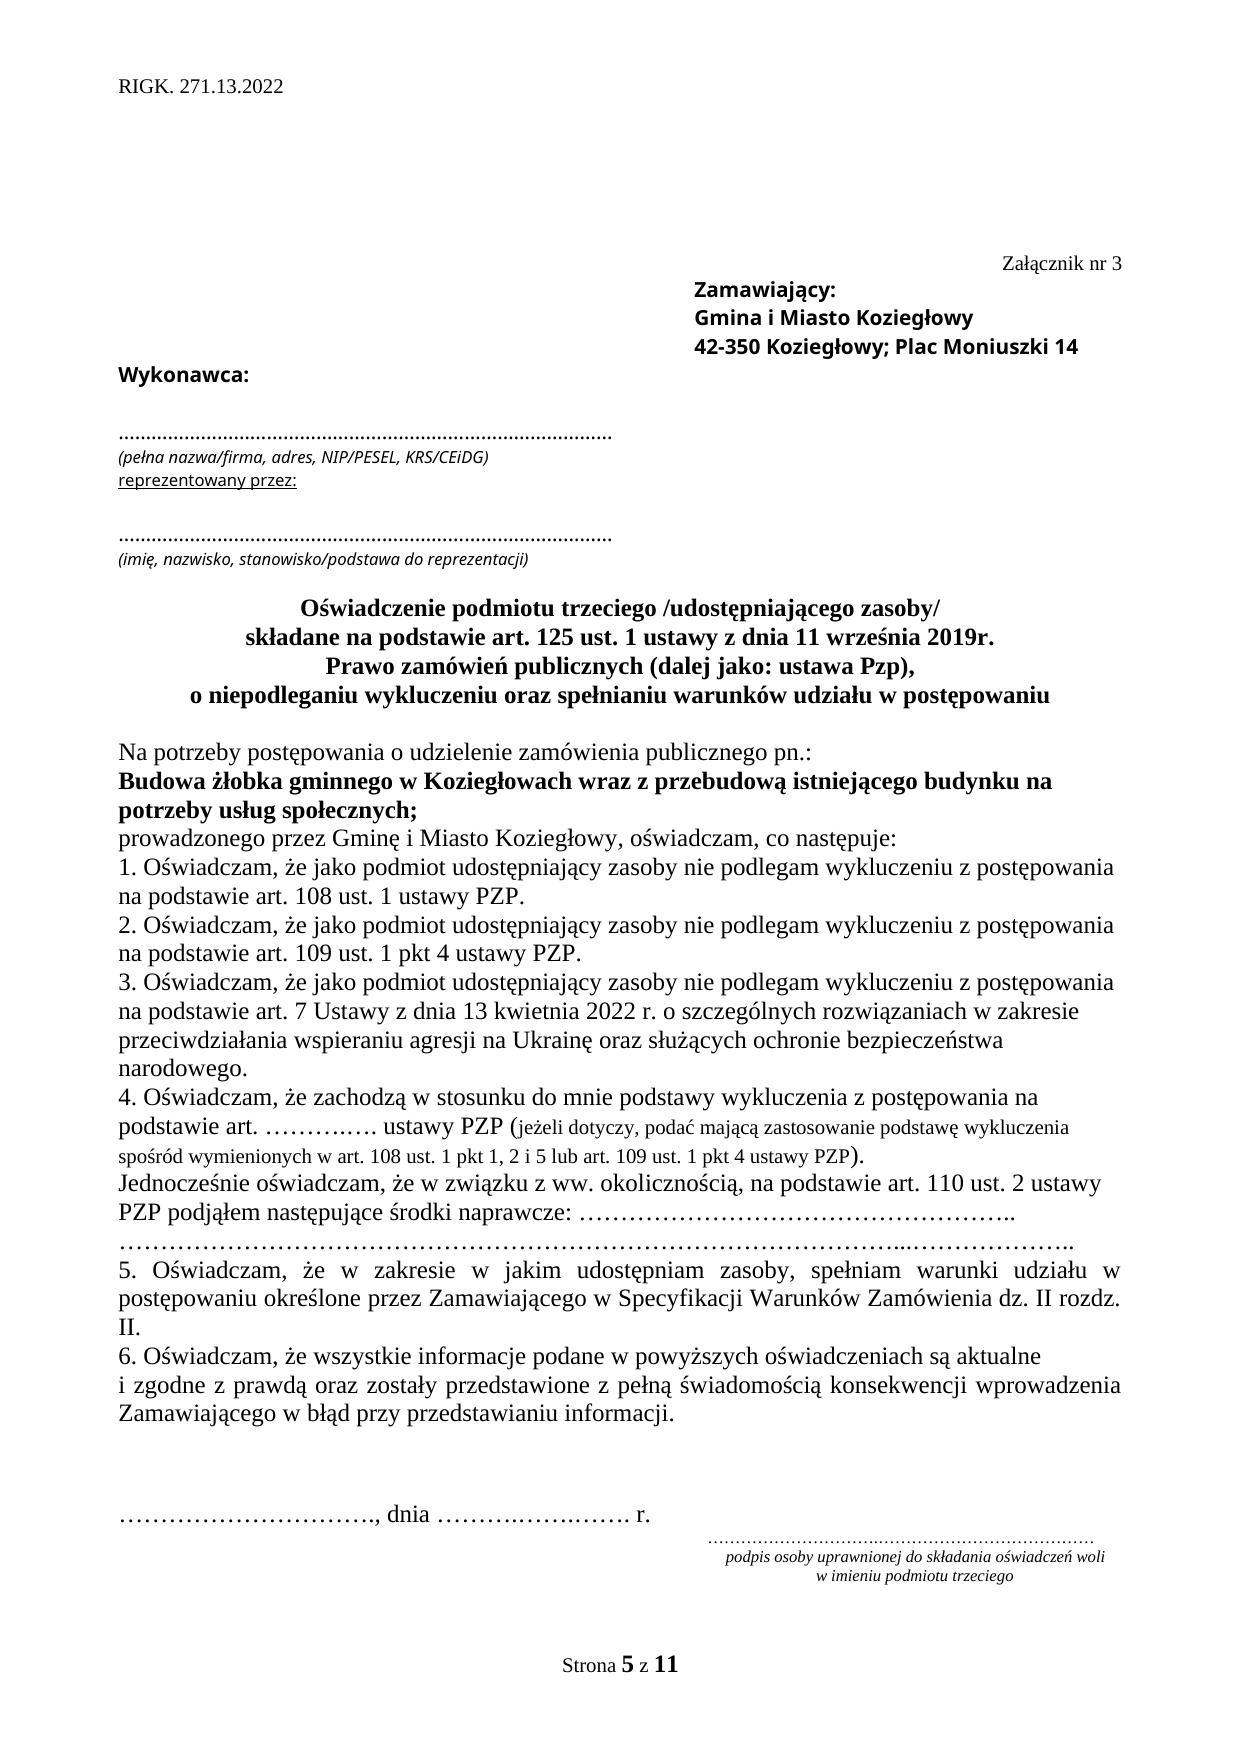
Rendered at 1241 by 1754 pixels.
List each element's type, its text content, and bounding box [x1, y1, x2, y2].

text Jednocześnie oświadczam, że w związku z ww. okolicznością, na podstawie art. 110 ust. 2 ustawy PZP podjąłem następujące środki naprawcze: …………………………………………….. …………………………………………………………………………………...……………….. [118, 1168, 1122, 1255]
text Zamawiający: [694, 275, 1122, 303]
text Gmina i Miasto Koziegłowy [694, 303, 1122, 332]
text Prawo zamówień publicznych (dalej jako: ustawa Pzp), [118, 651, 1122, 680]
text 6. Oświadczam, że wszystkie informacje podane w powyższych oświadczeniach są aktualne [118, 1341, 1122, 1370]
text ………………………….………………………………… [679, 1528, 1122, 1547]
text (pełna nazwa/firma, adres, NIP/PESEL, KRS/CEiDG) [118, 446, 1122, 468]
text 5. Oświadczam, że w zakresie w jakim udostępniam zasoby, spełniam warunki udziału w postępowaniu określone przez Zamawiającego w Specyfikacji Warunków Zamówienia dz. II rozdz. II. [118, 1255, 1122, 1341]
text ……………………………………………………………………………… [118, 417, 1122, 446]
text i zgodne z prawdą oraz zostały przedstawione z pełną świadomością konsekwencji wprowadzenia Zamawiającego w błąd przy przedstawianiu informacji. [118, 1370, 1122, 1427]
text Wykonawca: [118, 360, 1122, 389]
text Załącznik nr 3 [118, 251, 1122, 275]
text reprezentowany przez: [118, 468, 1122, 491]
text 3. Oświadczam, że jako podmiot udostępniający zasoby nie podlegam wykluczeniu z postępowania na podstawie art. 7 Ustawy z dnia 13 kwietnia 2022 r. o szczególnych rozwiązaniach w zakresie przeciwdziałania wspieraniu agresji na Ukrainę oraz służących ochronie bezpieczeństwa narodowego. [118, 967, 1122, 1082]
text 1. Oświadczam, że jako podmiot udostępniający zasoby nie podlegam wykluczeniu z postępowania na podstawie art. 108 ust. 1 ustawy PZP. [118, 852, 1122, 910]
text w imieniu podmiotu trzeciego [709, 1566, 1122, 1585]
list Na potrzeby postępowania o udzielenie zamówienia publicznego pn.: [118, 737, 1122, 766]
text prowadzonego przez Gminę i Miasto Koziegłowy, oświadczam, co następuje: [118, 823, 1122, 852]
text Budowa żłobka gminnego w Koziegłowach wraz z przebudową istniejącego budynku na potrzeby usług społecznych; [118, 766, 1122, 823]
text 4. Oświadczam, że zachodzą w stosunku do mnie podstawy wykluczenia z postępowania na podstawie art. ……….…. ustawy PZP (jeżeli dotyczy, podać mającą zastosowanie podstawę wykluczenia spośród wymienionych w art. 108 ust. 1 pkt 1, 2 i 5 lub art. 109 ust. 1 pkt 4 ustawy PZP). [118, 1082, 1122, 1168]
text składane na podstawie art. 125 ust. 1 ustawy z dnia 11 września 2019r. [118, 622, 1122, 651]
text Oświadczenie podmiotu trzeciego /udostępniającego zasoby/ [118, 593, 1122, 622]
text o niepodleganiu wykluczeniu oraz spełnianiu warunków udziału w postępowaniu [118, 680, 1122, 708]
text 2. Oświadczam, że jako podmiot udostępniający zasoby nie podlegam wykluczeniu z postępowania na podstawie art. 109 ust. 1 pkt 4 ustawy PZP. [118, 910, 1122, 967]
text 42-350 Koziegłowy; Plac Moniuszki 14 [694, 332, 1122, 360]
text …………………………., dnia ……….…….……. r. [118, 1499, 1122, 1528]
text (imię, nazwisko, stanowisko/podstawa do reprezentacji) [118, 548, 1122, 571]
text podpis osoby uprawnionej do składania oświadczeń woli [709, 1547, 1122, 1566]
text ……………………………………………………………………………… [118, 519, 1122, 548]
